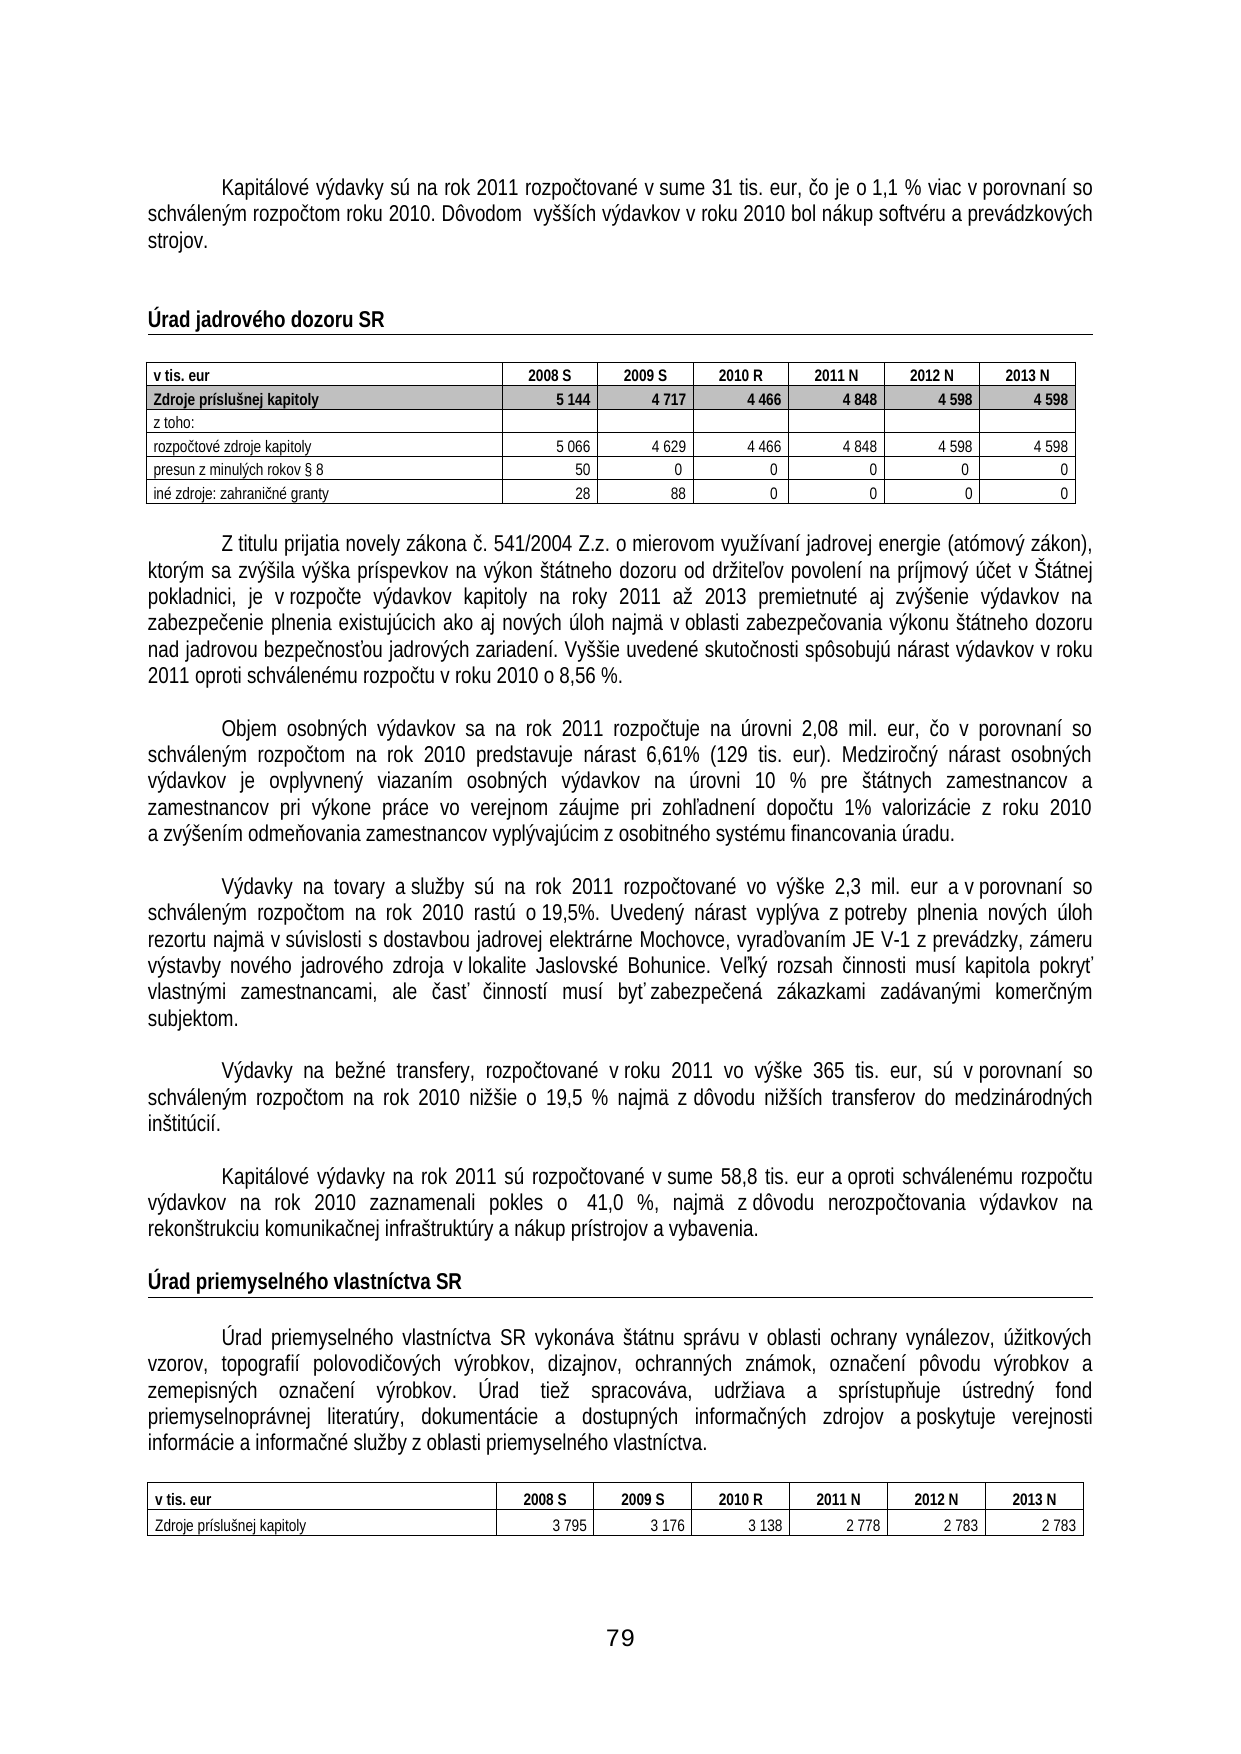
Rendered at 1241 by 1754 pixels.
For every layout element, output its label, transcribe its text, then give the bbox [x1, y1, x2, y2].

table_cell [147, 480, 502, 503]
text Úrad priemyselného vlastníctva SR vykonáva štátnu správu v oblasti ochrany vynálezov, úžitkových vzorov, topografií polovodičových výrobkov, dizajnov, ochranných známok, označení pôvodu výrobkov a zemepisných označení výrobkov. Úrad tiež spracováva, udržiava a sprístupňuje ústredný fond priemyselnoprávnej literatúry, dokumentácie a dostupných informačných zdrojov a poskytuje verejnosti informácie a informačné služby z oblasti priemyselného vlastníctva. [148, 1324, 1093, 1456]
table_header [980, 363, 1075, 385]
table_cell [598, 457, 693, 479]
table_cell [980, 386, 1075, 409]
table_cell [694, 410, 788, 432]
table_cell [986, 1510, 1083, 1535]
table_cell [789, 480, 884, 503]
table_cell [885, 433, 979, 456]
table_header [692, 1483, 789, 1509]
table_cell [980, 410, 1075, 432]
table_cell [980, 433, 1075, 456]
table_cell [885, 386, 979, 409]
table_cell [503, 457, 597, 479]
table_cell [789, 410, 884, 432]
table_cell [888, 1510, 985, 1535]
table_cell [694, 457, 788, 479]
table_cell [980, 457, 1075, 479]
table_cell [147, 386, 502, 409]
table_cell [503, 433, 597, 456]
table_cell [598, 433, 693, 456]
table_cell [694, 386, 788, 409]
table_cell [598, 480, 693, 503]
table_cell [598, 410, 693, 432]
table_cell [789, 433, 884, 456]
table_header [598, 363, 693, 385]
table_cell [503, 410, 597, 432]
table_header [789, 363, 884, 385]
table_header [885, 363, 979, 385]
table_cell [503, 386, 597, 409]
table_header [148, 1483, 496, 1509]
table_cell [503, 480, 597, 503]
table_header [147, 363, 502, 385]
text Kapitálové výdavky sú na rok 2011 rozpočtované v sume 31 tis. eur, čo je o 1,1 % viac v porovnaní so schváleným rozpočtom roku 2010. Dôvodom vyšších výdavkov v roku 2010 bol nákup softvéru a prevádzkových strojov. [148, 174, 1093, 253]
text Výdavky na bežné transfery, rozpočtované v roku 2011 vo výške 365 tis. eur, sú v porovnaní so schváleným rozpočtom na rok 2010 nižšie o 19,5 % najmä z dôvodu nižších transferov do medzinárodných inštitúcií. [148, 1057, 1093, 1136]
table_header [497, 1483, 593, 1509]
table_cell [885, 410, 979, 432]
text Objem osobných výdavkov sa na rok 2011 rozpočtuje na úrovni 2,08 mil. eur, čo v porovnaní so schváleným rozpočtom na rok 2010 predstavuje nárast 6,61% (129 tis. eur). Medziročný nárast osobných výdavkov je ovplyvnený viazaním osobných výdavkov na úrovni 10 % pre štátnych zamestnancov a zamestnancov pri výkone práce vo verejnom záujme pri zohľadnení dopočtu 1% valorizácie z roku 2010 a zvýšením odmeňovania zamestnancov vyplývajúcim z osobitného systému financovania úradu. [148, 715, 1093, 846]
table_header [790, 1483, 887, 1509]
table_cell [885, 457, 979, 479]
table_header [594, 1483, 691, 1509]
text Úrad jadrového dozoru SR [148, 306, 1093, 334]
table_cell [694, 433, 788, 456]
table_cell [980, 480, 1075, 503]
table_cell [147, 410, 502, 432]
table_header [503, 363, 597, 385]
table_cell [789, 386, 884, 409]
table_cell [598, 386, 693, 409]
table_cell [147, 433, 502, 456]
text Z titulu prijatia novely zákona č. 541/2004 Z.z. o mierovom využívaní jadrovej energie (atómový zákon), ktorým sa zvýšila výška príspevkov na výkon štátneho dozoru od držiteľov povolení na príjmový účet v Štátnej pokladnici, je v rozpočte výdavkov kapitoly na roky 2011 až 2013 premietnuté aj zvýšenie výdavkov na zabezpečenie plnenia existujúcich ako aj nových úloh najmä v oblasti zabezpečovania výkonu štátneho dozoru nad jadrovou bezpečnosťou jadrových zariadení. Vyššie uvedené skutočnosti spôsobujú nárast výdavkov v roku 2011 oproti schválenému rozpočtu v roku 2010 o 8,56 %. [148, 530, 1093, 688]
text Kapitálové výdavky na rok 2011 sú rozpočtované v sume 58,8 tis. eur a oproti schválenému rozpočtu výdavkov na rok 2010 zaznamenali pokles o 41,0 %, najmä z dôvodu nerozpočtovania výdavkov na rekonštrukciu komunikačnej infraštruktúry a nákup prístrojov a vybavenia. [148, 1163, 1093, 1242]
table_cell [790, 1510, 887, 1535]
title Úrad priemyselného vlastníctva SR [148, 1268, 1093, 1297]
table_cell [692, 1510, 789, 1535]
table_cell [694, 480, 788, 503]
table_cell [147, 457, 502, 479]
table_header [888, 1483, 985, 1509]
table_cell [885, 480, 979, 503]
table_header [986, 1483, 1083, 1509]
text Výdavky na tovary a služby sú na rok 2011 rozpočtované vo výške 2,3 mil. eur a v porovnaní so schváleným rozpočtom na rok 2010 rastú o 19,5%. Uvedený nárast vyplýva z potreby plnenia nových úloh rezortu najmä v súvislosti s dostavbou jadrovej elektrárne Mochovce, vyraďovaním JE V-1 z prevádzky, zámeru výstavby nového jadrového zdroja v lokalite Jaslovské Bohunice. Veľký rozsah činnosti musí kapitola pokryť vlastnými zamestnancami, ale časť činností musí byť zabezpečená zákazkami zadávanými komerčným subjektom. [148, 873, 1093, 1031]
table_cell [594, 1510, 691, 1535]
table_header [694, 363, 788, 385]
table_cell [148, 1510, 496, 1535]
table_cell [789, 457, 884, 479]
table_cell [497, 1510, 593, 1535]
